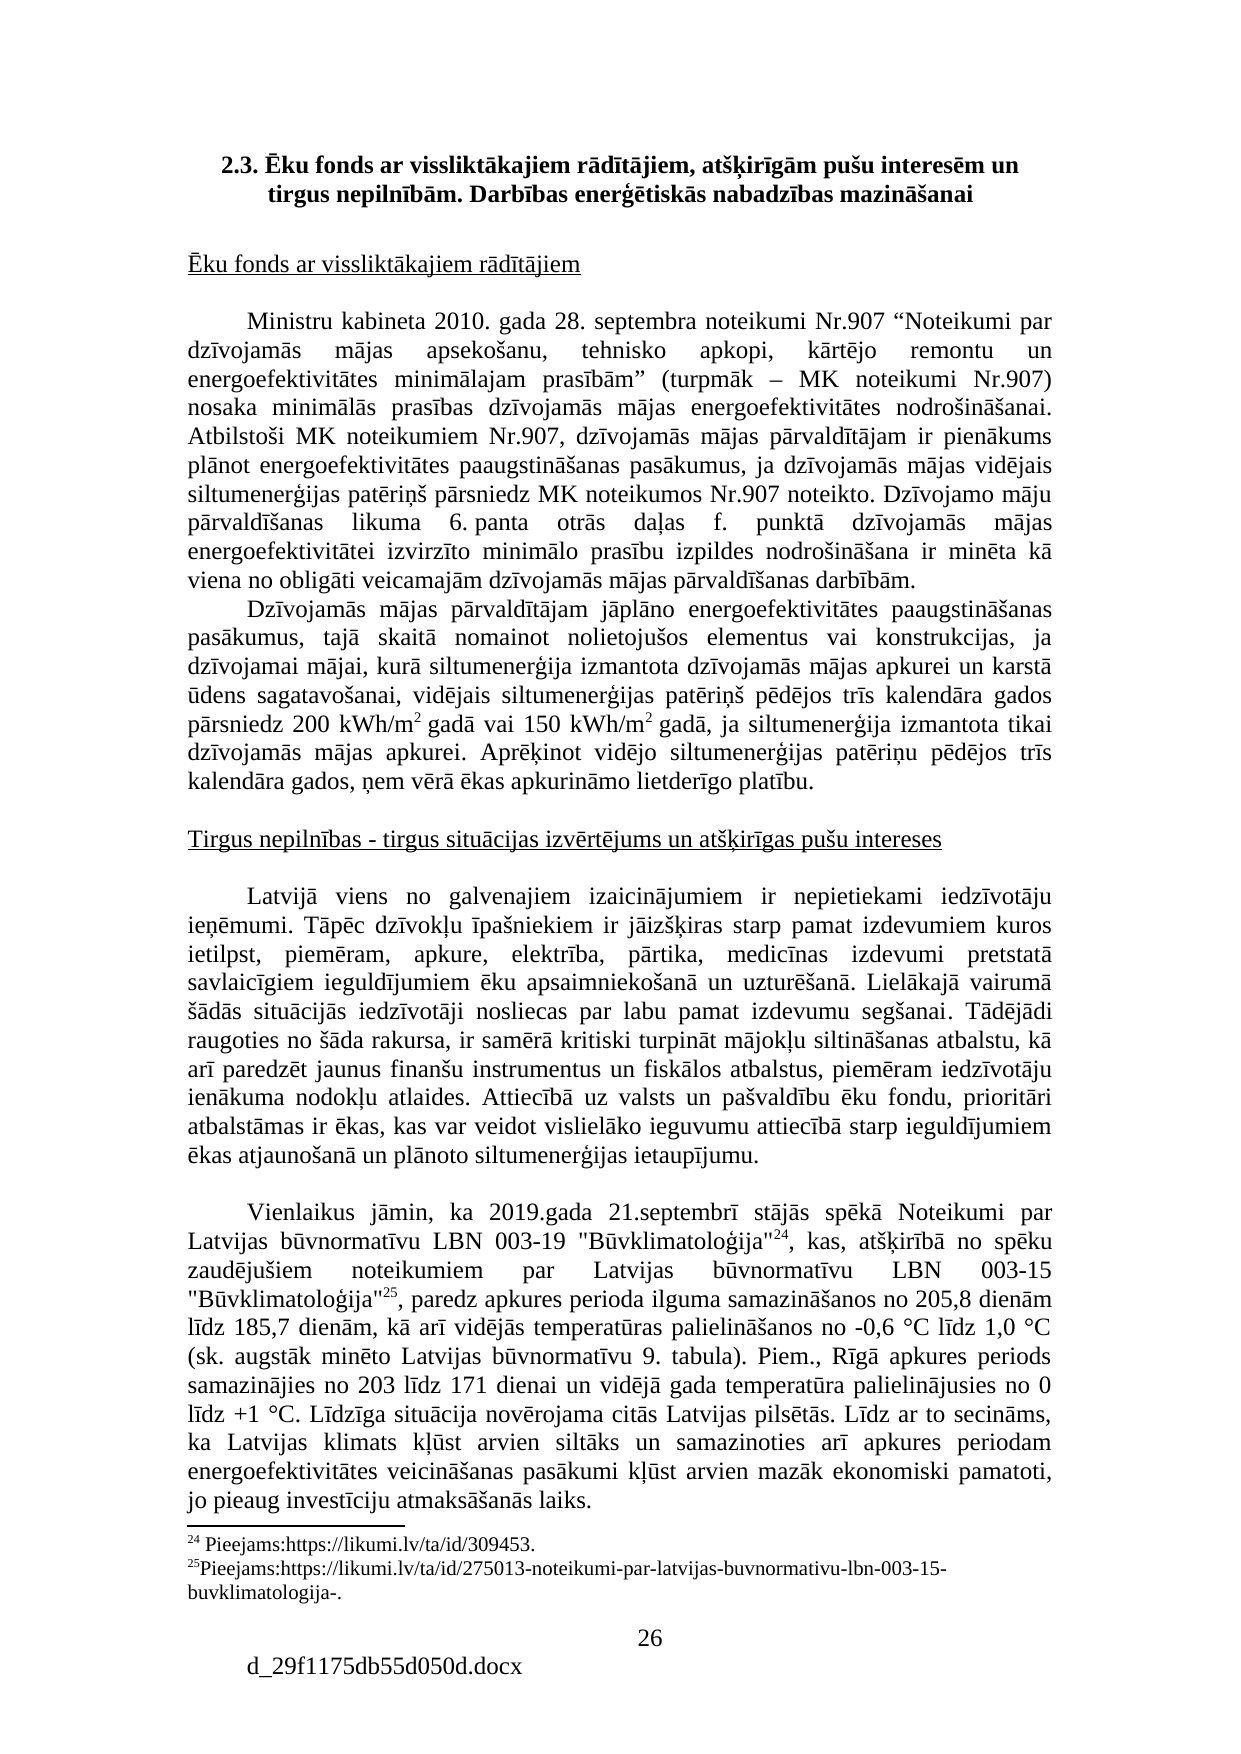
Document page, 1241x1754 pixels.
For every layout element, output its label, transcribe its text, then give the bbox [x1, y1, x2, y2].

text Latvijā viens no galvenajiem izaicinājumiem ir nepietiekami iedzīvotāju ieņēmumi. Tāpēc dzīvokļu īpašniekiem ir jāizšķiras starp pamat izdevumiem kuros ietilpst, piemēram, apkure, elektrība, pārtika, medicīnas izdevumi pretstatā savlaicīgiem ieguldījumiem ēku apsaimniekošanā un uzturēšanā. Lielākajā vairumā šādās situācijās iedzīvotāji nosliecas par labu pamat izdevumu segšanai. Tādējādi raugoties no šāda rakursa, ir samērā kritiski turpināt mājokļu siltināšanas atbalstu, kā arī paredzēt jaunus finanšu instrumentus un fiskālos atbalstus, piemēram iedzīvotāju ienākuma nodokļu atlaides. Attiecībā uz valsts un pašvaldību ēku fondu, prioritāri atbalstāmas ir ēkas, kas var veidot vislielāko ieguvumu attiecībā starp ieguldījumiem ēkas atjaunošanā un plānoto siltumenerģijas ietaupījumu. [187, 881, 1053, 1169]
text Ministru kabineta 2010. gada 28. septembra noteikumi Nr.907 “Noteikumi par dzīvojamās mājas apsekošanu, tehnisko apkopi, kārtējo remontu un energoefektivitātes minimālajam prasībām” (turpmāk – MK noteikumi Nr.907) nosaka minimālās prasības dzīvojamās mājas energoefektivitātes nodrošināšanai. Atbilstoši MK noteikumiem Nr.907, dzīvojamās mājas pārvaldītājam ir pienākums plānot energoefektivitātes paaugstināšanas pasākumus, ja dzīvojamās mājas vidējais siltumenerģijas patēriņš pārsniedz MK noteikumos Nr.907 noteikto. Dzīvojamo māju pārvaldīšanas likuma 6. panta otrās daļas f. punktā dzīvojamās mājas energoefektivitātei izvirzīto minimālo prasību izpildes nodrošināšana ir minēta kā viena no obligāti veicamajām dzīvojamās mājas pārvaldīšanas darbībām. [187, 306, 1053, 594]
text Vienlaikus jāmin, ka 2019.gada 21.septembrī stājās spēkā Noteikumi par Latvijas būvnormatīvu LBN 003-19 "Būvklimatoloģija", kas, atšķirībā no spēku zaudējušiem noteikumiem par Latvijas būvnormatīvu LBN 003-15 "Būvklimatoloģija", paredz apkures perioda ilguma samazināšanos no 205,8 dienām līdz 185,7 dienām, kā arī vidējās temperatūras palielināšanos no -0,6 °C līdz 1,0 °C (sk. augstāk minēto Latvijas būvnormatīvu 9. tabula). Piem., Rīgā apkures periods samazinājies no 203 līdz 171 dienai un vidējā gada temperatūra palielinājusies no 0 līdz +1 °C. Līdzīga situācija novērojama citās Latvijas pilsētās. Līdz ar to secināms, ka Latvijas klimats kļūst arvien siltāks un samazinoties arī apkures periodam energoefektivitātes veicināšanas pasākumi kļūst arvien mazāk ekonomiski pamatoti, jo pieaug investīciju atmaksāšanās laiks. [187, 1197, 1053, 1514]
text Dzīvojamās mājas pārvaldītājam jāplāno energoefektivitātes paaugstināšanas pasākumus, tajā skaitā nomainot nolietojušos elementus vai konstrukcijas, ja dzīvojamai mājai, kurā siltumenerģija izmantota dzīvojamās mājas apkurei un karstā ūdens sagatavošanai, vidējais siltumenerģijas patēriņš pēdējos trīs kalendāra gados pārsniedz 200 kWh/m2 gadā vai 150 kWh/m2 gadā, ja siltumenerģija izmantota tikai dzīvojamās mājas apkurei. Aprēķinot vidējo siltumenerģijas patēriņu pēdējos trīs kalendāra gados, ņem vērā ēkas apkurināmo lietderīgo platību. [187, 594, 1053, 795]
text Ēku fonds ar vissliktākajiem rādītājiem [187, 249, 1053, 277]
text Tirgus nepilnības - tirgus situācijas izvērtējums un atšķirīgas pušu intereses [187, 824, 1053, 852]
